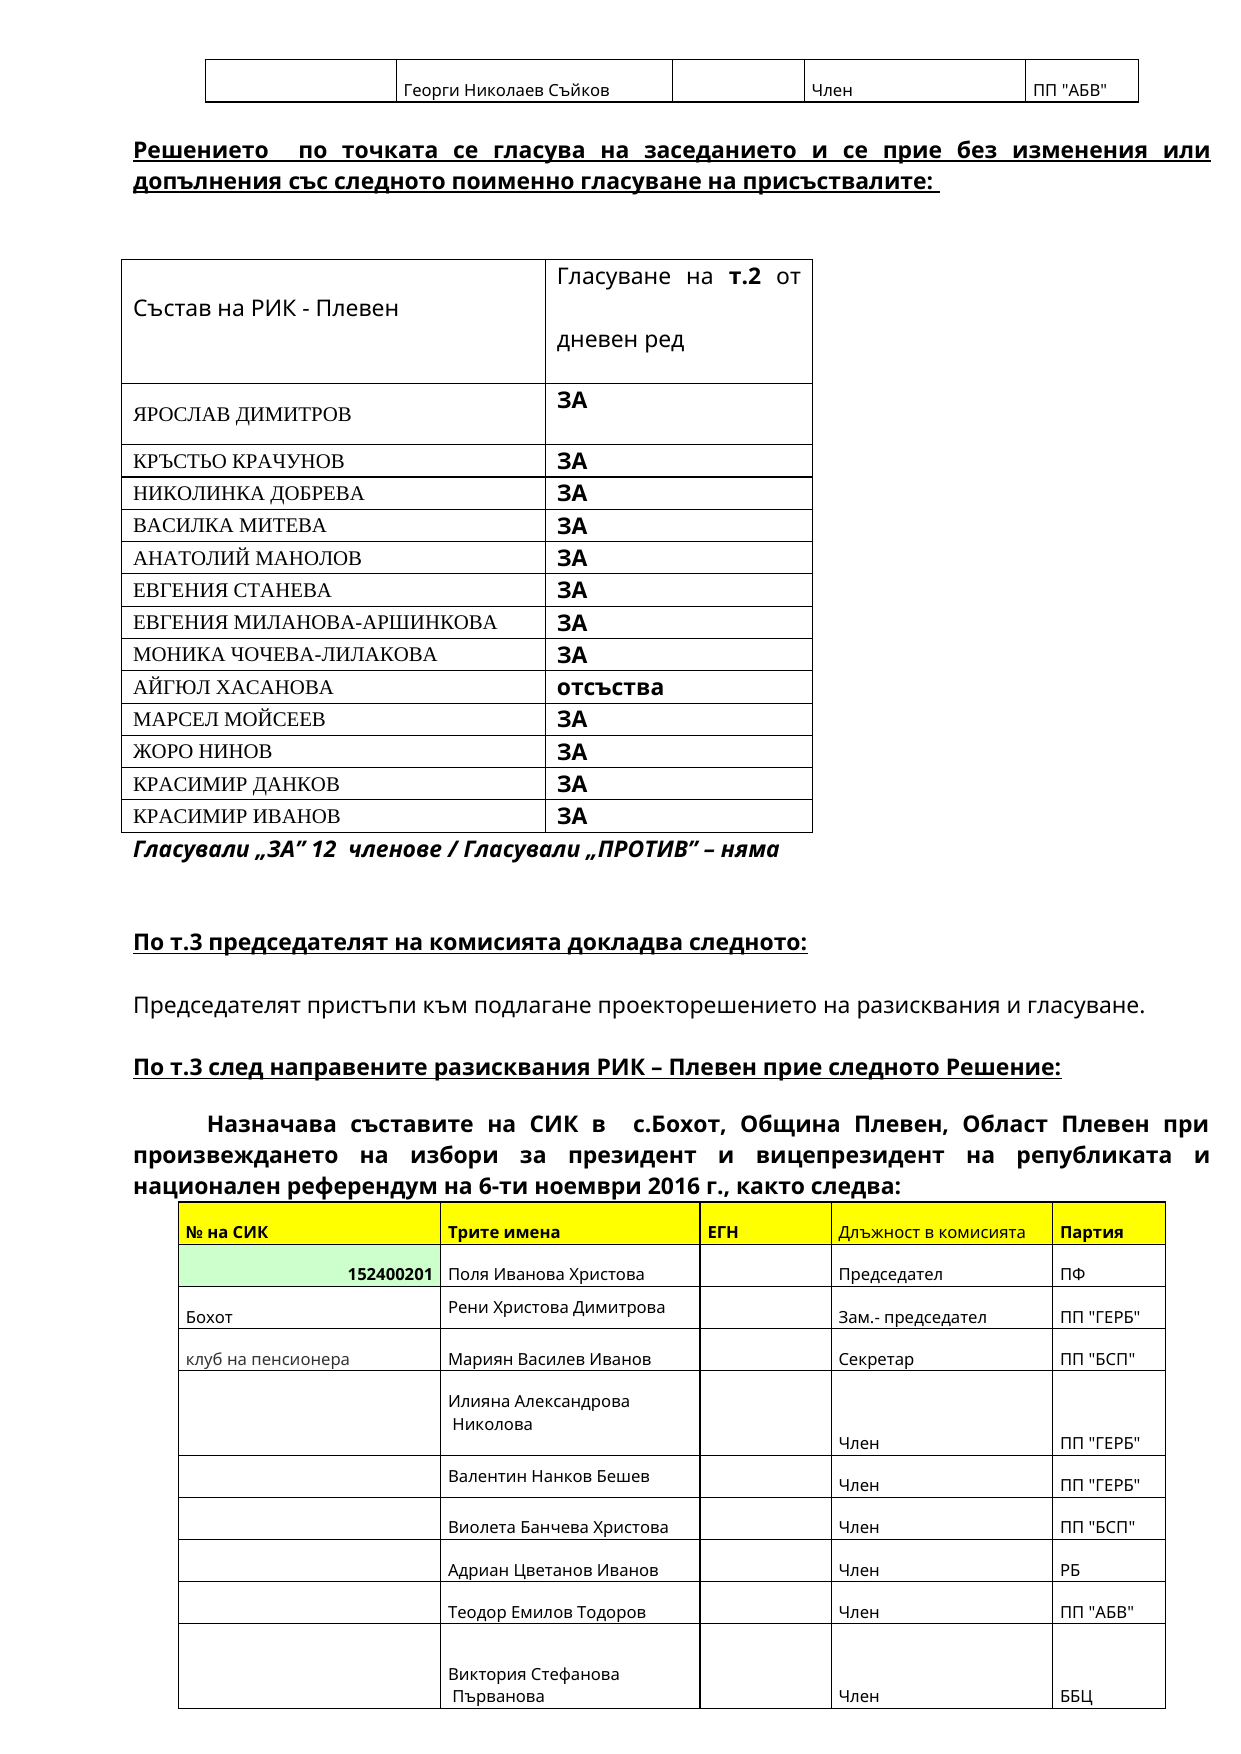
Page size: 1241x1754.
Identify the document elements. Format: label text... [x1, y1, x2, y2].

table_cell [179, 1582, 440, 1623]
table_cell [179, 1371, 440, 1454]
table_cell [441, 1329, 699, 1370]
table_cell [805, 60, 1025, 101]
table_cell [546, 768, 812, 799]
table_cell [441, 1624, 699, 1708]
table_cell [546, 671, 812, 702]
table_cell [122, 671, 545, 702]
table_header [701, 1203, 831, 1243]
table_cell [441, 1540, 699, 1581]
text Решението по точката се гласува на заседанието и се прие без изменения или допълнения със следното поименно гласуване на присъствалите: [133, 134, 1211, 160]
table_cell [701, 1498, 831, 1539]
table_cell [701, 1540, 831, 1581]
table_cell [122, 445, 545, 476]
text Назначава съставите на СИК в с.Бохот, Община Плевен, Област Плевен при произвеждането на избори за президент и вицепрезидент на републиката и национален референдум на 6-ти ноември ., както следва: [133, 1108, 1211, 1201]
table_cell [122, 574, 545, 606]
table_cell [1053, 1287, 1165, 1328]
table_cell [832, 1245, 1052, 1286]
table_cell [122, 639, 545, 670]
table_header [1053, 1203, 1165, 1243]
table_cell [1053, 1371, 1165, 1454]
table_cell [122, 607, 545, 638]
text По т.3 председателят на комисията докладва следното: [133, 926, 1206, 958]
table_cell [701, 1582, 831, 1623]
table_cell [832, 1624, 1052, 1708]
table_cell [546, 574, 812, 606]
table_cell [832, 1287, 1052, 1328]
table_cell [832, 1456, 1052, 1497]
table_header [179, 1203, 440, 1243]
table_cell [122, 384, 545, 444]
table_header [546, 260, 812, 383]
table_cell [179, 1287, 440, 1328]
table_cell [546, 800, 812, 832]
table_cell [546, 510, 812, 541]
text Гласували „ЗА” 12 членове / Гласували „ПРОТИВ” – няма [133, 833, 1206, 864]
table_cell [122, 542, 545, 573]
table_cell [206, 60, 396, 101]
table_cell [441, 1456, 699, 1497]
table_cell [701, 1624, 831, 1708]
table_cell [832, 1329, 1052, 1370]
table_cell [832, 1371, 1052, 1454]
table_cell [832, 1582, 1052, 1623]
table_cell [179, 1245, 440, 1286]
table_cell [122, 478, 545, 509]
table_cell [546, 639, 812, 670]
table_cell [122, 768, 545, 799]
text Решението по точката се гласува на заседанието и се прие без изменения или допълнения със следното поименно гласуване на присъствалите: [133, 162, 1211, 196]
text По т.3 след направените разисквания РИК – Плевен прие следното Решение: [133, 1051, 1211, 1083]
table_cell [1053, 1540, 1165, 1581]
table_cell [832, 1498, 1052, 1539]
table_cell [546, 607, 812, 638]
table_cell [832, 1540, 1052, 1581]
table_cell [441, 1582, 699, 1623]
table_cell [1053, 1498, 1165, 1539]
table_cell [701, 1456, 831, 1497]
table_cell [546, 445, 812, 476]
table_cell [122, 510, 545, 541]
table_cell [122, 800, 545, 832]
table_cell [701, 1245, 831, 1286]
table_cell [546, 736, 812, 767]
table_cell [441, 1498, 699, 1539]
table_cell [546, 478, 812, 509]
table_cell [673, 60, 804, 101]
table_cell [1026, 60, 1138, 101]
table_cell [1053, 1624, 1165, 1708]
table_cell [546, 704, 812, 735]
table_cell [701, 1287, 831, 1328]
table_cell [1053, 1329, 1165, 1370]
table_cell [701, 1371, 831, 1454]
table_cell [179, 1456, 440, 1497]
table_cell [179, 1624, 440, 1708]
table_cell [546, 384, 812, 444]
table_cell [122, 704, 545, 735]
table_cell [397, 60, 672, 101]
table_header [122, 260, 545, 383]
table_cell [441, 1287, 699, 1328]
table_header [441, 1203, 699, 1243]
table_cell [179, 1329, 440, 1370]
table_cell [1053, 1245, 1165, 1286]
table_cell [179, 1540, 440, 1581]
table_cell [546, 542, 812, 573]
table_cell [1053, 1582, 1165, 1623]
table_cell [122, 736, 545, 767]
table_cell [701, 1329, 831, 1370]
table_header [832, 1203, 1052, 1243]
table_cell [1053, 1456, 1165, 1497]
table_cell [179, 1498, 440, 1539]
text Председателят пристъпи към подлагане проекторешението на разисквания и гласуване. [133, 989, 1206, 1020]
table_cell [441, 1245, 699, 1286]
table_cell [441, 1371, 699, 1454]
